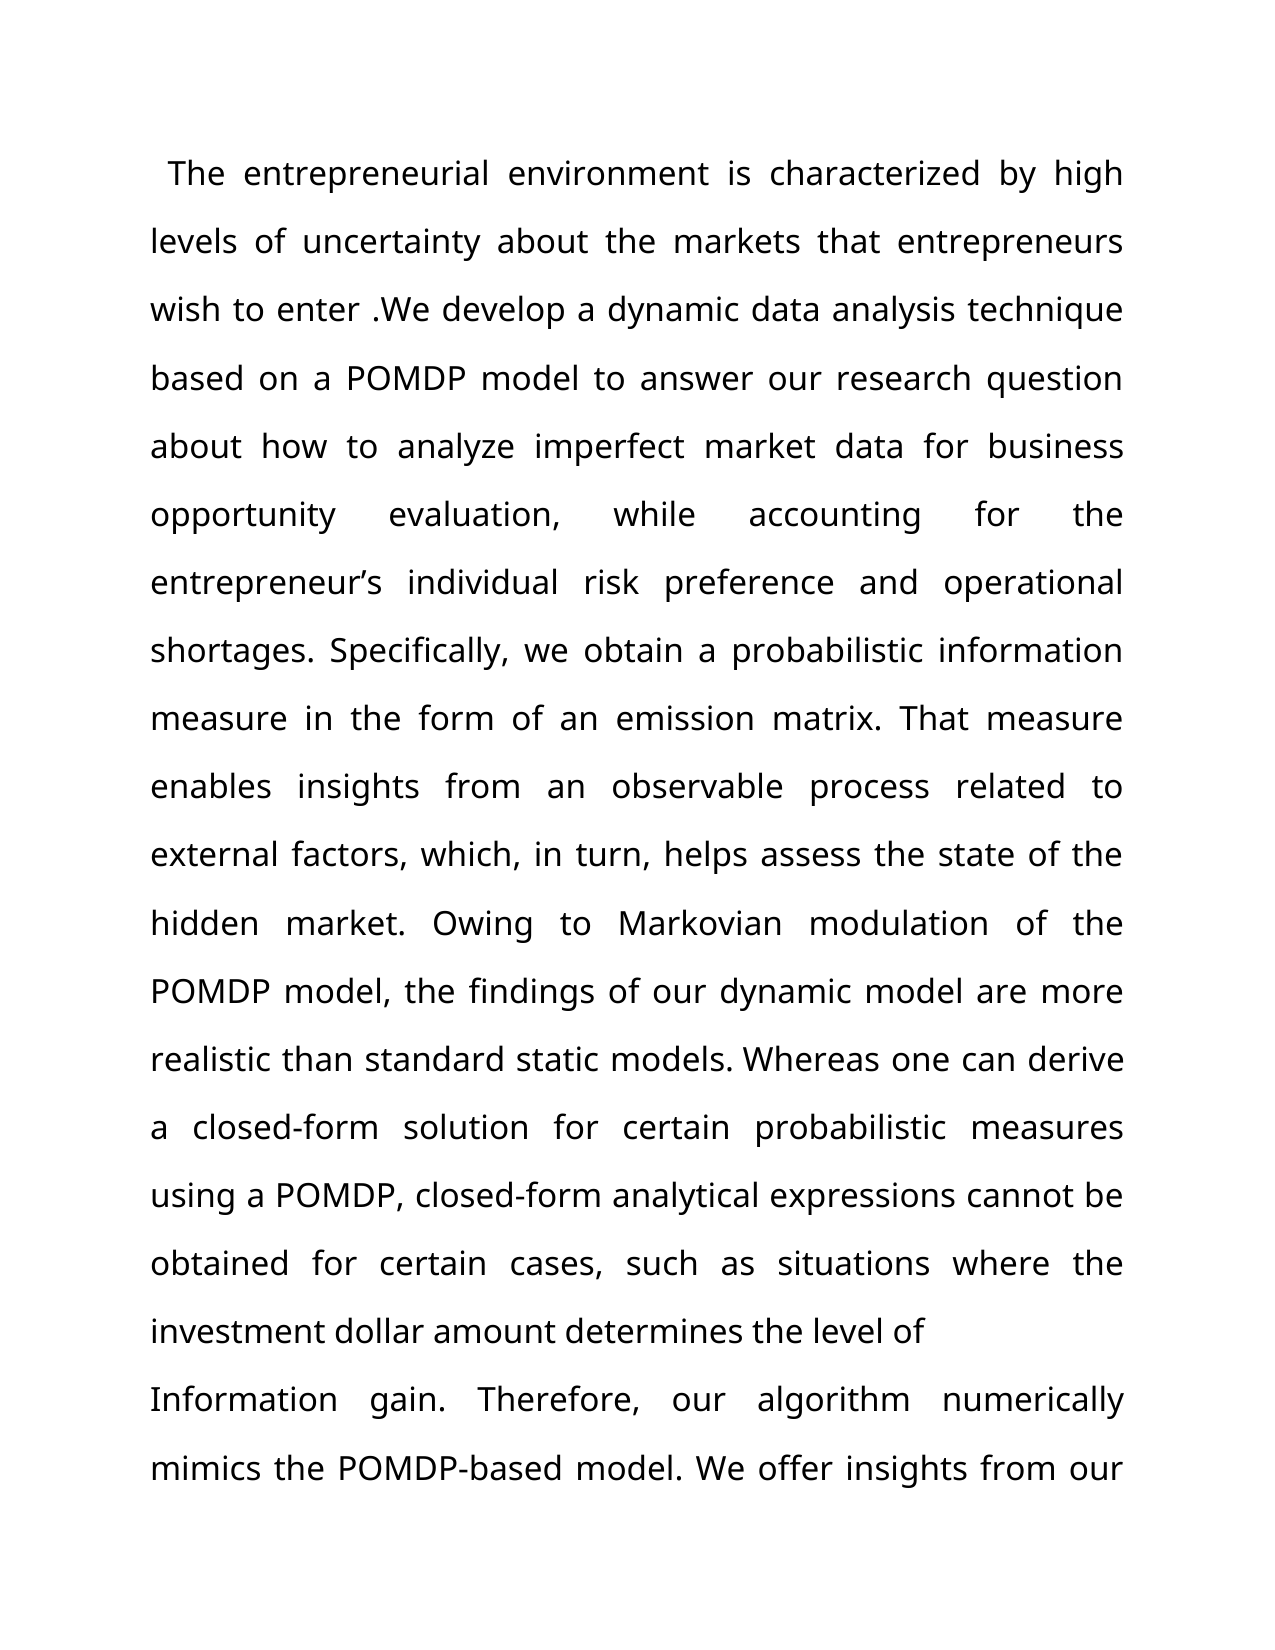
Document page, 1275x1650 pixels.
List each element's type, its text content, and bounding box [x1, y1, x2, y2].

text The entrepreneurial environment is characterized by high levels of uncertainty about the markets that entrepreneurs wish to enter .We develop a dynamic data analysis technique based on a POMDP model to answer our research question about how to analyze imperfect market data for business opportunity evaluation, while accounting for the entrepreneur’s individual risk preference and operational shortages. Specifically, we obtain a probabilistic information measure in the form of an emission matrix. That measure enables insights from an observable process related to external factors, which, in turn, helps assess the state of the hidden market. Owing to Markovian modulation of the POMDP model, the findings of our dynamic model are more realistic than standard static models. Whereas one can derive a closed-form solution for certain probabilistic measures using a POMDP, closed-form analytical expressions cannot be obtained for certain cases, such as situations where the investment dollar amount determines the level of [150, 150, 1125, 1353]
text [150, 1376, 1125, 1490]
